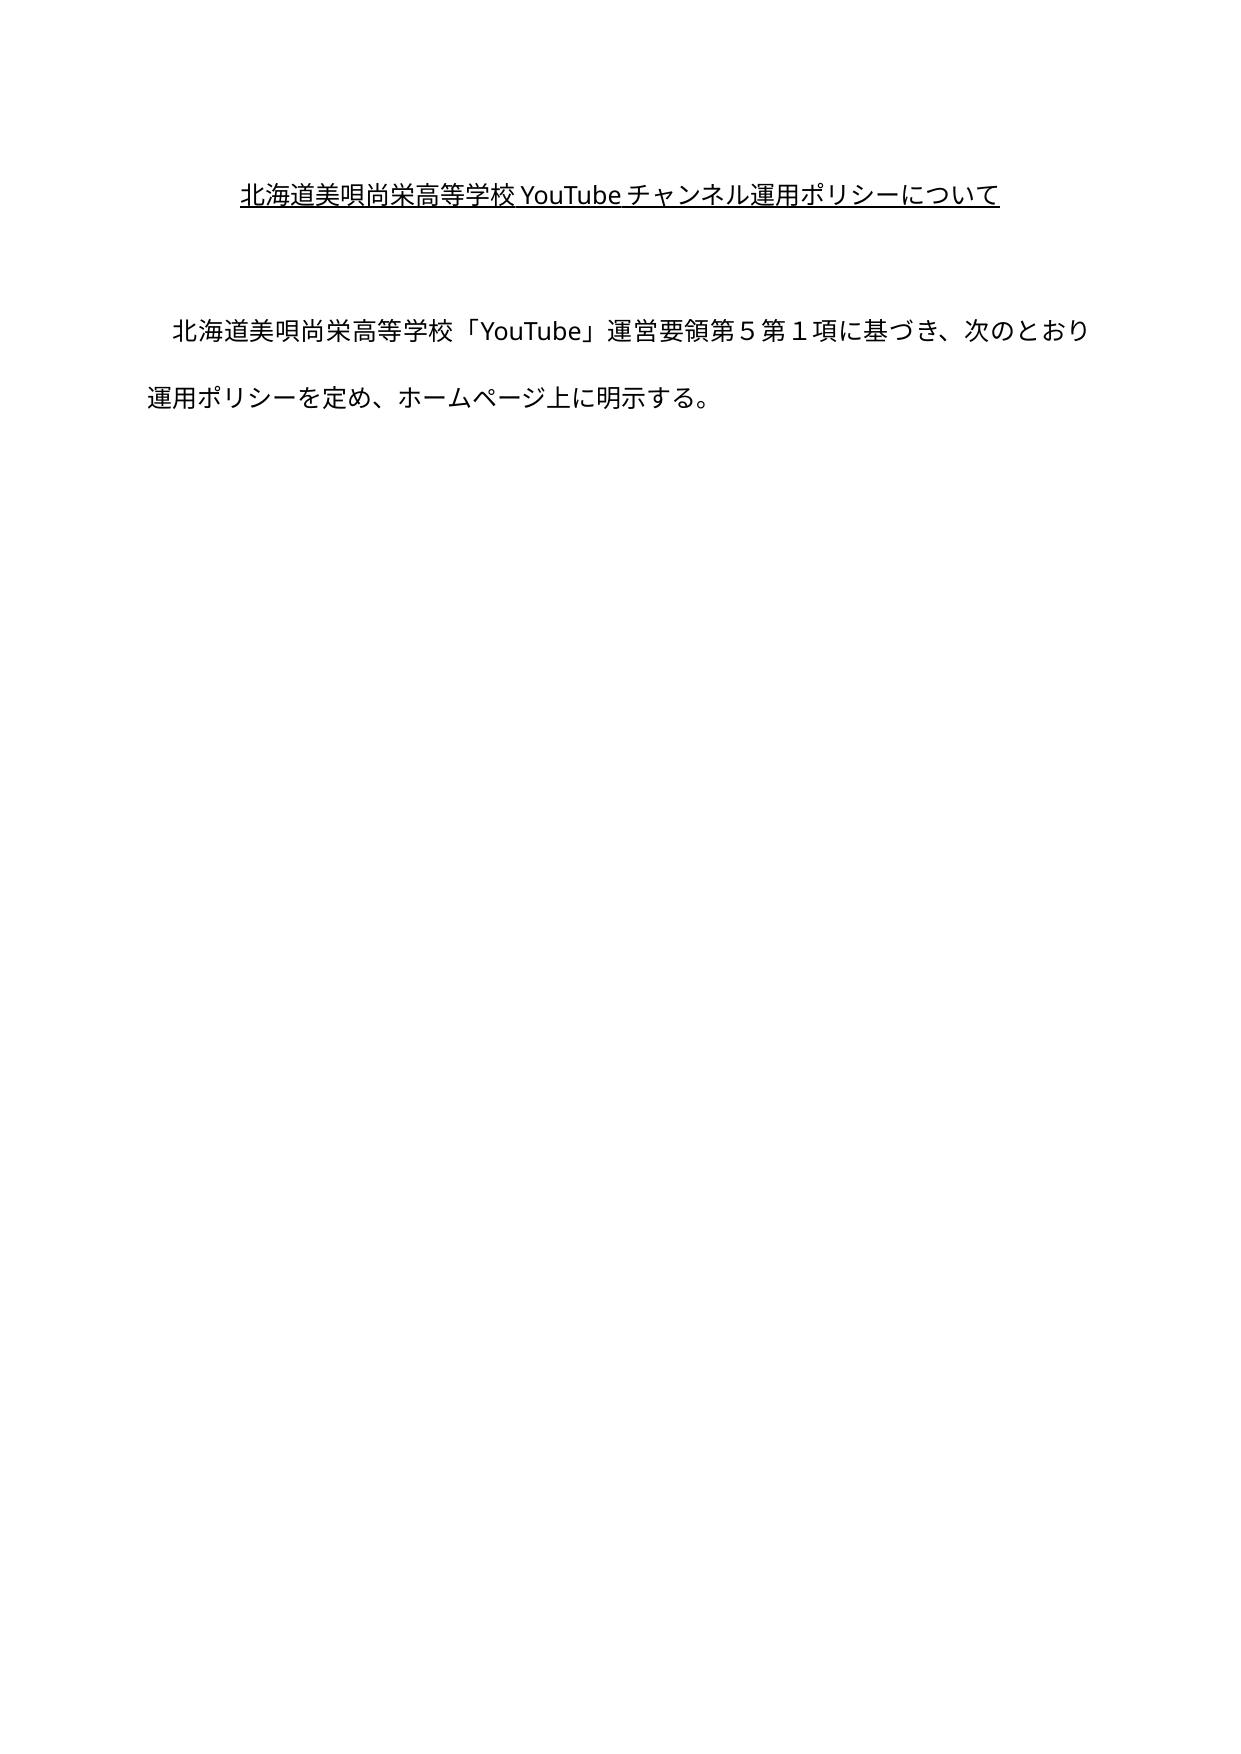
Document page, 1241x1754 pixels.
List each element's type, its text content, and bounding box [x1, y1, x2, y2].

text 北海道美唄尚栄高等学校YouTubeチャンネル運用ポリシーについて [148, 159, 1092, 227]
text 北海道美唄尚栄高等学校「YouTube」運営要領第５第１項に基づき、次のとおり運用ポリシーを定め、ホームページ上に明示する。 [148, 295, 1092, 431]
